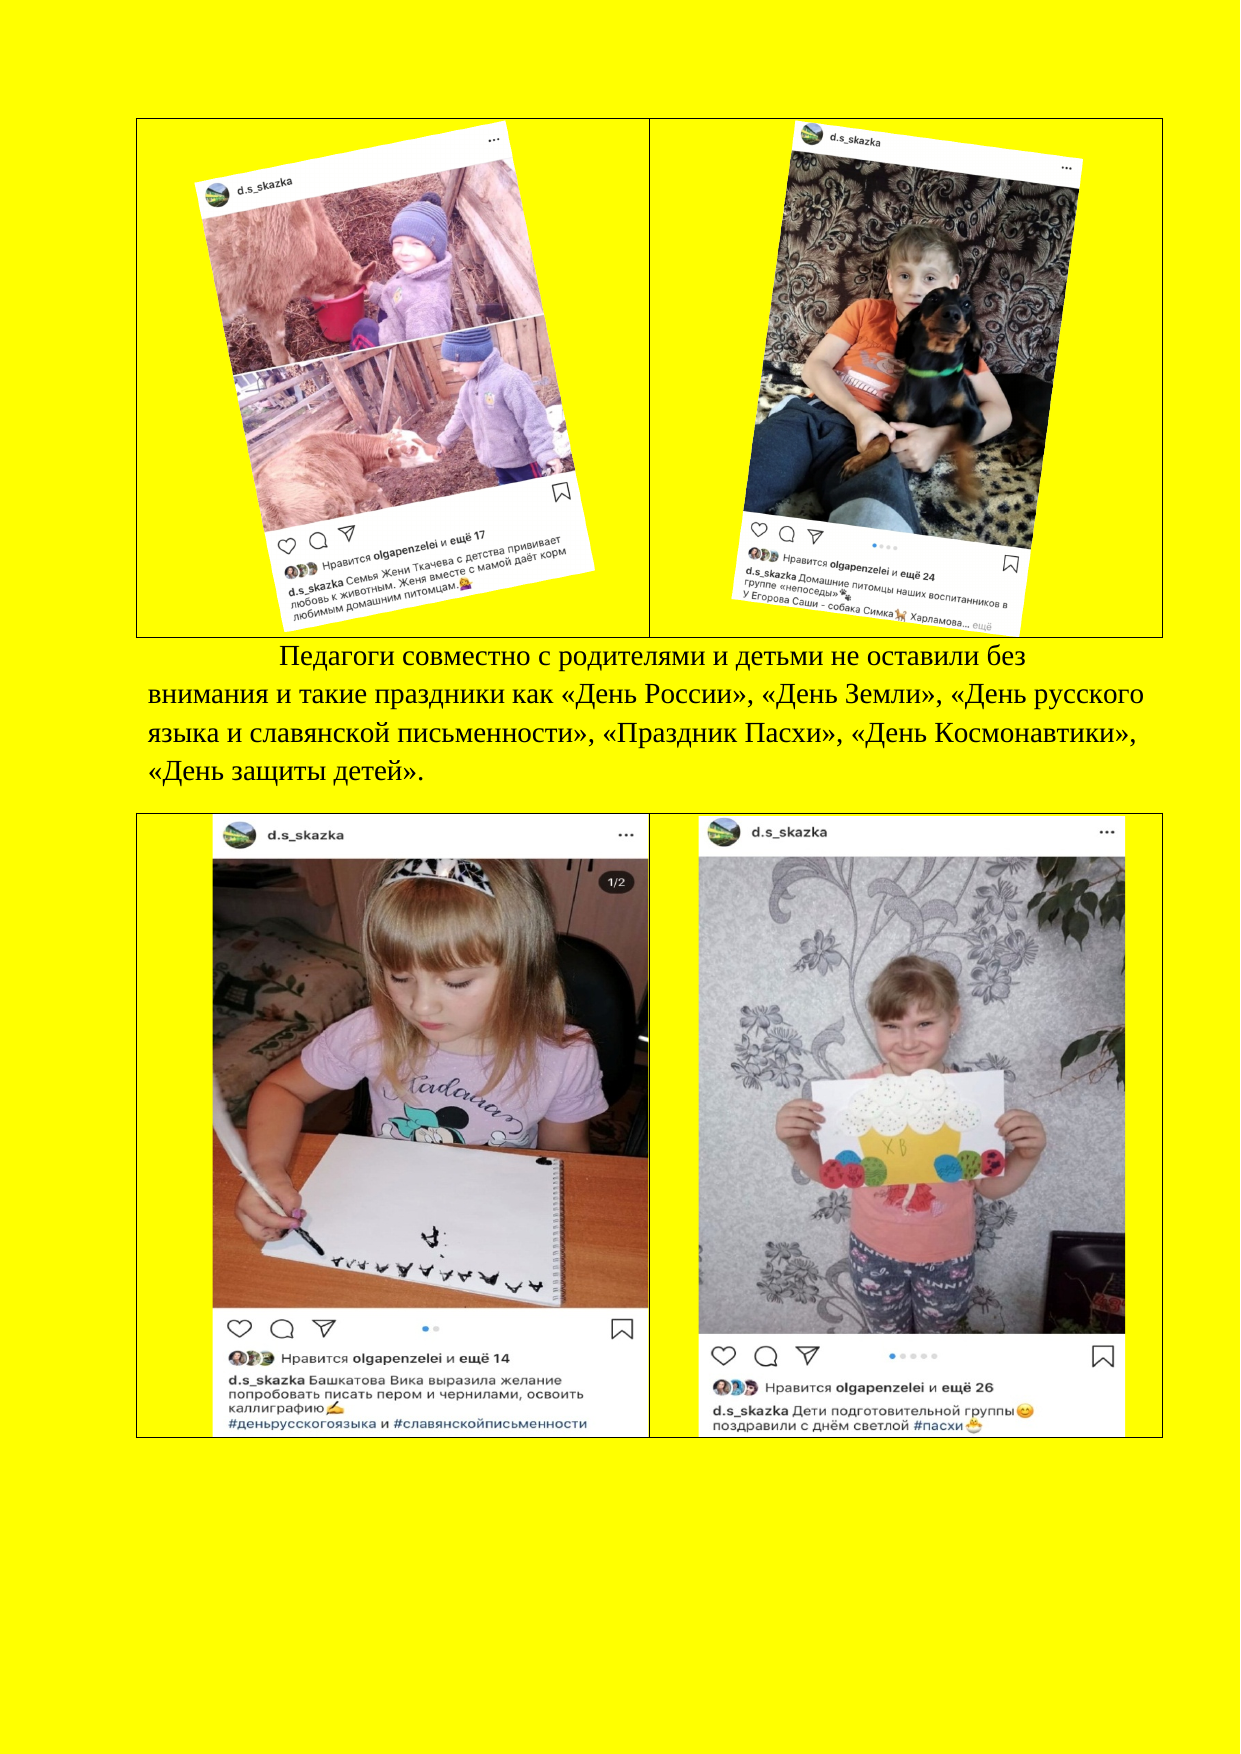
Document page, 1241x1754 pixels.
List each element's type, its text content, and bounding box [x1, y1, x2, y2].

table_header [137, 814, 212, 1437]
picture [698, 816, 1125, 1437]
table_header [650, 814, 1162, 1437]
text Педагоги совместно с родителями и детьми не оставили без внимания и такие праздники как «День России», «День Земли», «День русского языка и славянской письменности», «Праздник Пасхи», «День Космонавтики», «День защиты детей». [148, 638, 1152, 787]
picture [212, 814, 649, 1437]
picture [732, 121, 1083, 637]
table_cell [137, 119, 649, 637]
table_cell [650, 119, 1162, 637]
picture [195, 121, 594, 632]
